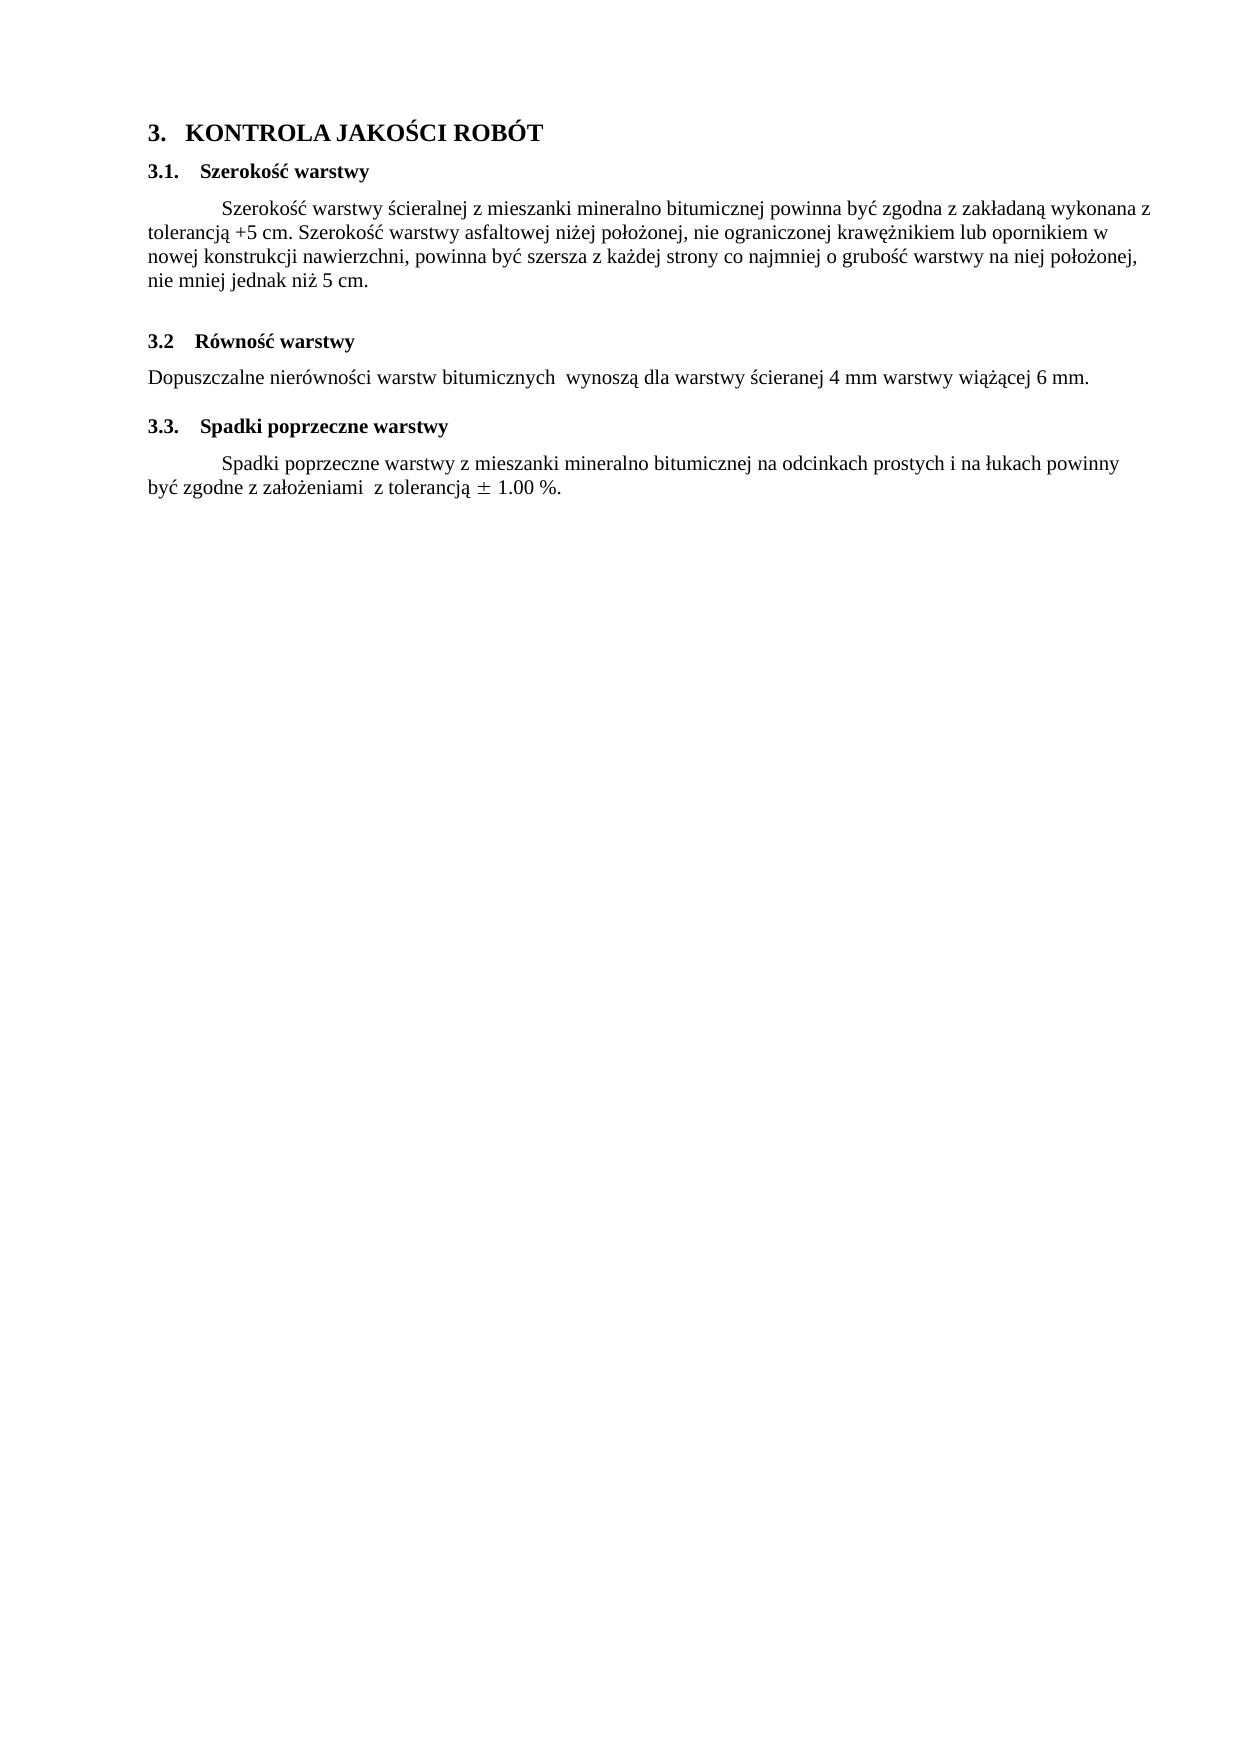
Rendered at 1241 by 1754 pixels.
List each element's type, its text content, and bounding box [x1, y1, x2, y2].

list Szerokość warstwy ścieralnej z mieszanki mineralno bitumicznej powinna być zgodna z zakładaną wykonana z tolerancją +. Szerokość warstwy asfaltowej niżej położonej, nie ograniczonej krawężnikiem lub opornikiem w nowej konstrukcji nawierzchni, powinna być szersza z każdej strony co najmniej o grubość warstwy na niej położonej, nie mniej jednak niż . [148, 196, 1152, 292]
list 3. KONTROLA JAKOŚCI ROBÓT [148, 118, 1152, 147]
list Dopuszczalne nierówności warstw bitumicznych wynoszą dla warstwy ścieranej warstwy wiążącej . [148, 365, 1152, 389]
text Spadki poprzeczne warstwy z mieszanki mineralno bitumicznej na odcinkach prostych i na łukach powinny być zgodne z założeniami z tolerancją 1.00 %. [148, 451, 1152, 499]
list 3.2 Równość warstwy [148, 329, 1152, 353]
list 3.3. Spadki poprzeczne warstwy [148, 414, 1152, 438]
text 3.1. Szerokość warstwy [148, 159, 1152, 183]
